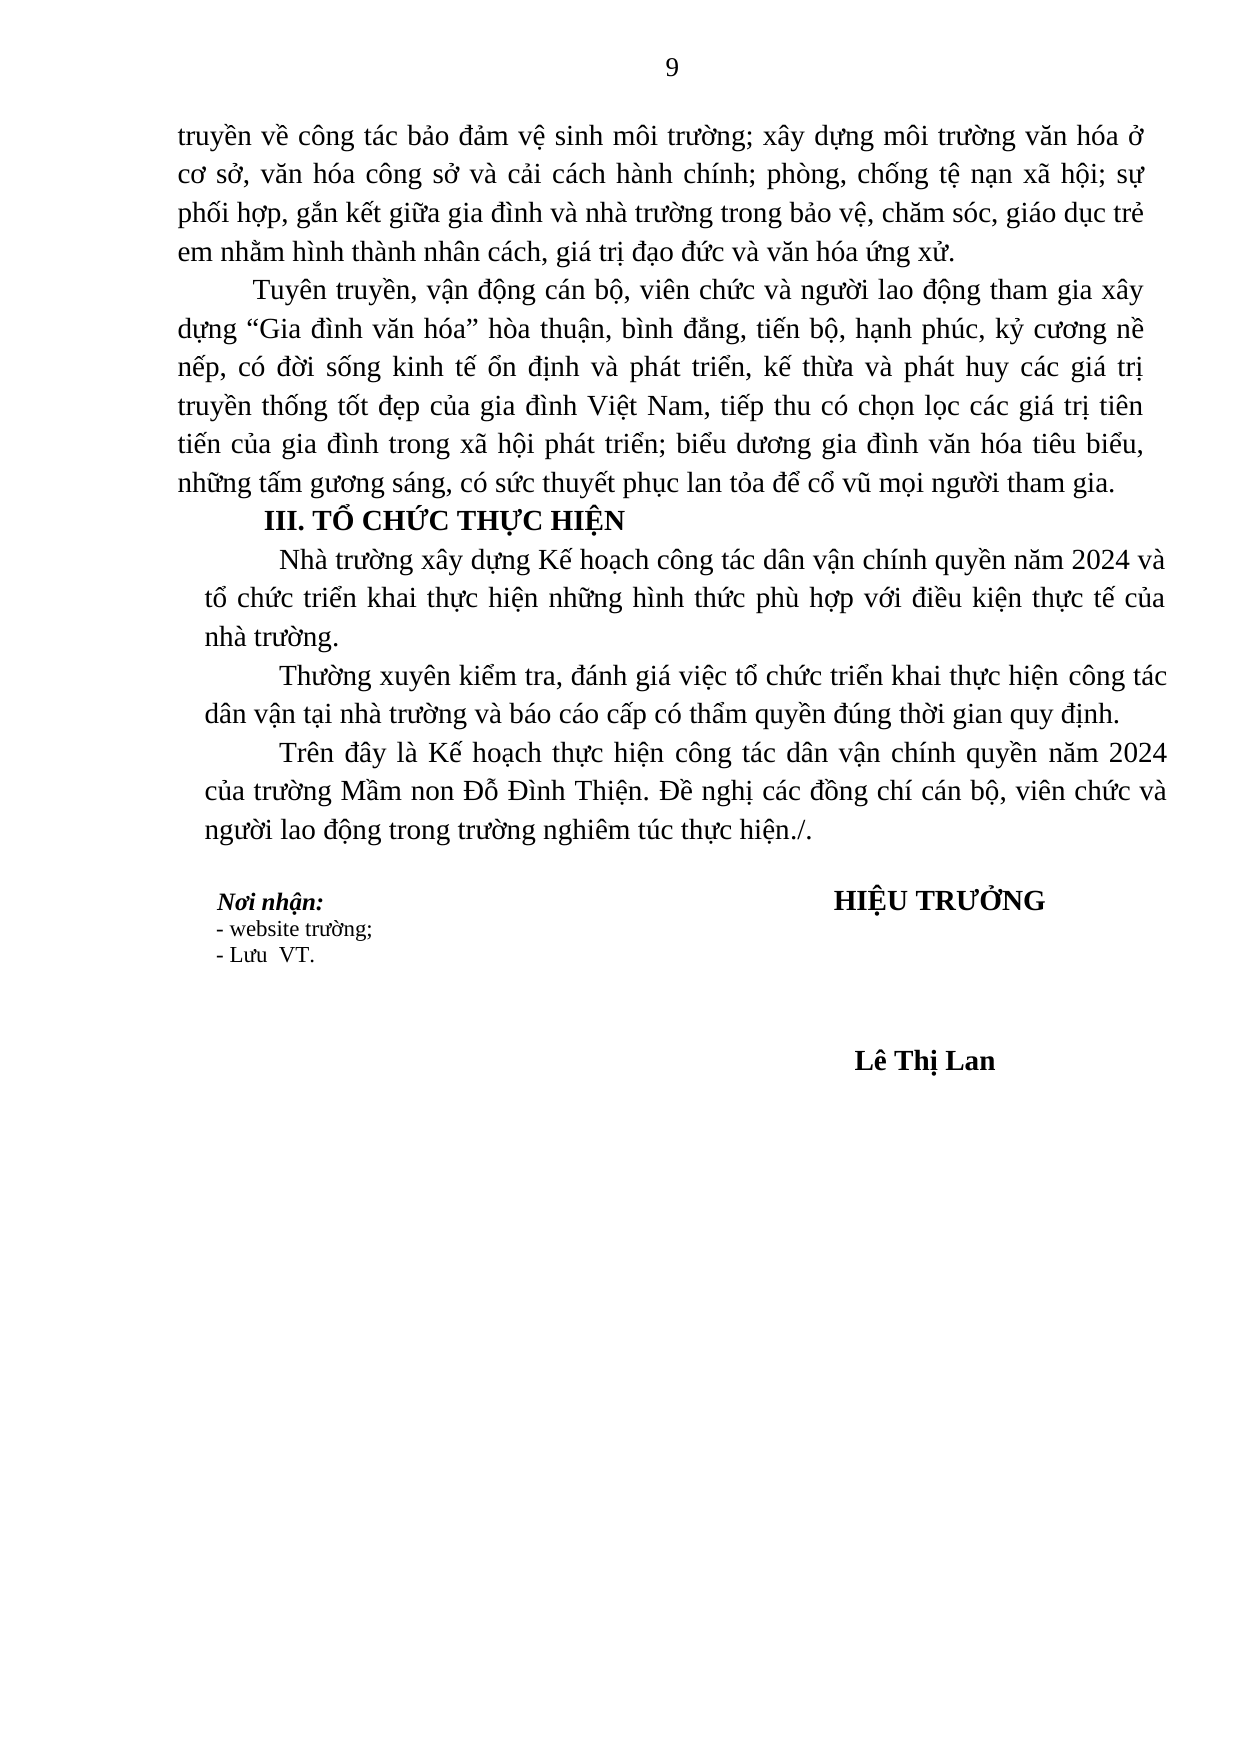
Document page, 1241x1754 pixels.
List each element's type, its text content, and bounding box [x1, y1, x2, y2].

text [177, 118, 1144, 267]
text Nơi nhận: HIỆU TRƯỞNG [217, 883, 1167, 917]
list website trường; [216, 917, 1167, 941]
text III. TỔ CHỨC THỰC HIỆN [263, 503, 1167, 537]
list Lưu VT. [216, 941, 1167, 968]
text Thường xuyên kiểm tra, đánh giá việc tổ chức triển khai thực hiện công tác dân vận tại nhà trường và báo cáo cấp có thẩm quyền đúng thời gian quy định. [204, 658, 1167, 730]
text Trên đây là Kế hoạch thực hiện công tác dân vận chính quyền năm 2024 của trường Mầm non Đỗ Đình Thiện. Đề nghị các đồng chí cán bộ, viên chức và người lao động trong trường nghiêm túc thực hiện./. [204, 735, 1167, 845]
text Tuyên truyền, vận động cán bộ, viên chức và người lao động tham gia xây dựng “Gia đình văn hóa” hòa thuận, bình đẳng, tiến bộ, hạnh phúc, kỷ cương nề nếp, có đời sống kinh tế ổn định và phát triển, kế thừa và phát huy các giá trị truyền thống tốt đẹp của gia đình Việt Nam, tiếp thu có chọn lọc các giá trị tiên tiến của gia đình trong xã hội phát triển; biểu dương gia đình văn hóa tiêu biểu, những tấm gương sáng, có sức thuyết phục lan tỏa để cổ vũ mọi người tham gia. [177, 272, 1144, 498]
text Nhà trường xây dựng Kế hoạch công tác dân vận chính quyền năm 2024 và tổ chức triển khai thực hiện những hình thức phù hợp với điều kiện thực tế của nhà trường. [204, 542, 1167, 653]
text Lê Thị Lan [204, 1044, 1167, 1077]
